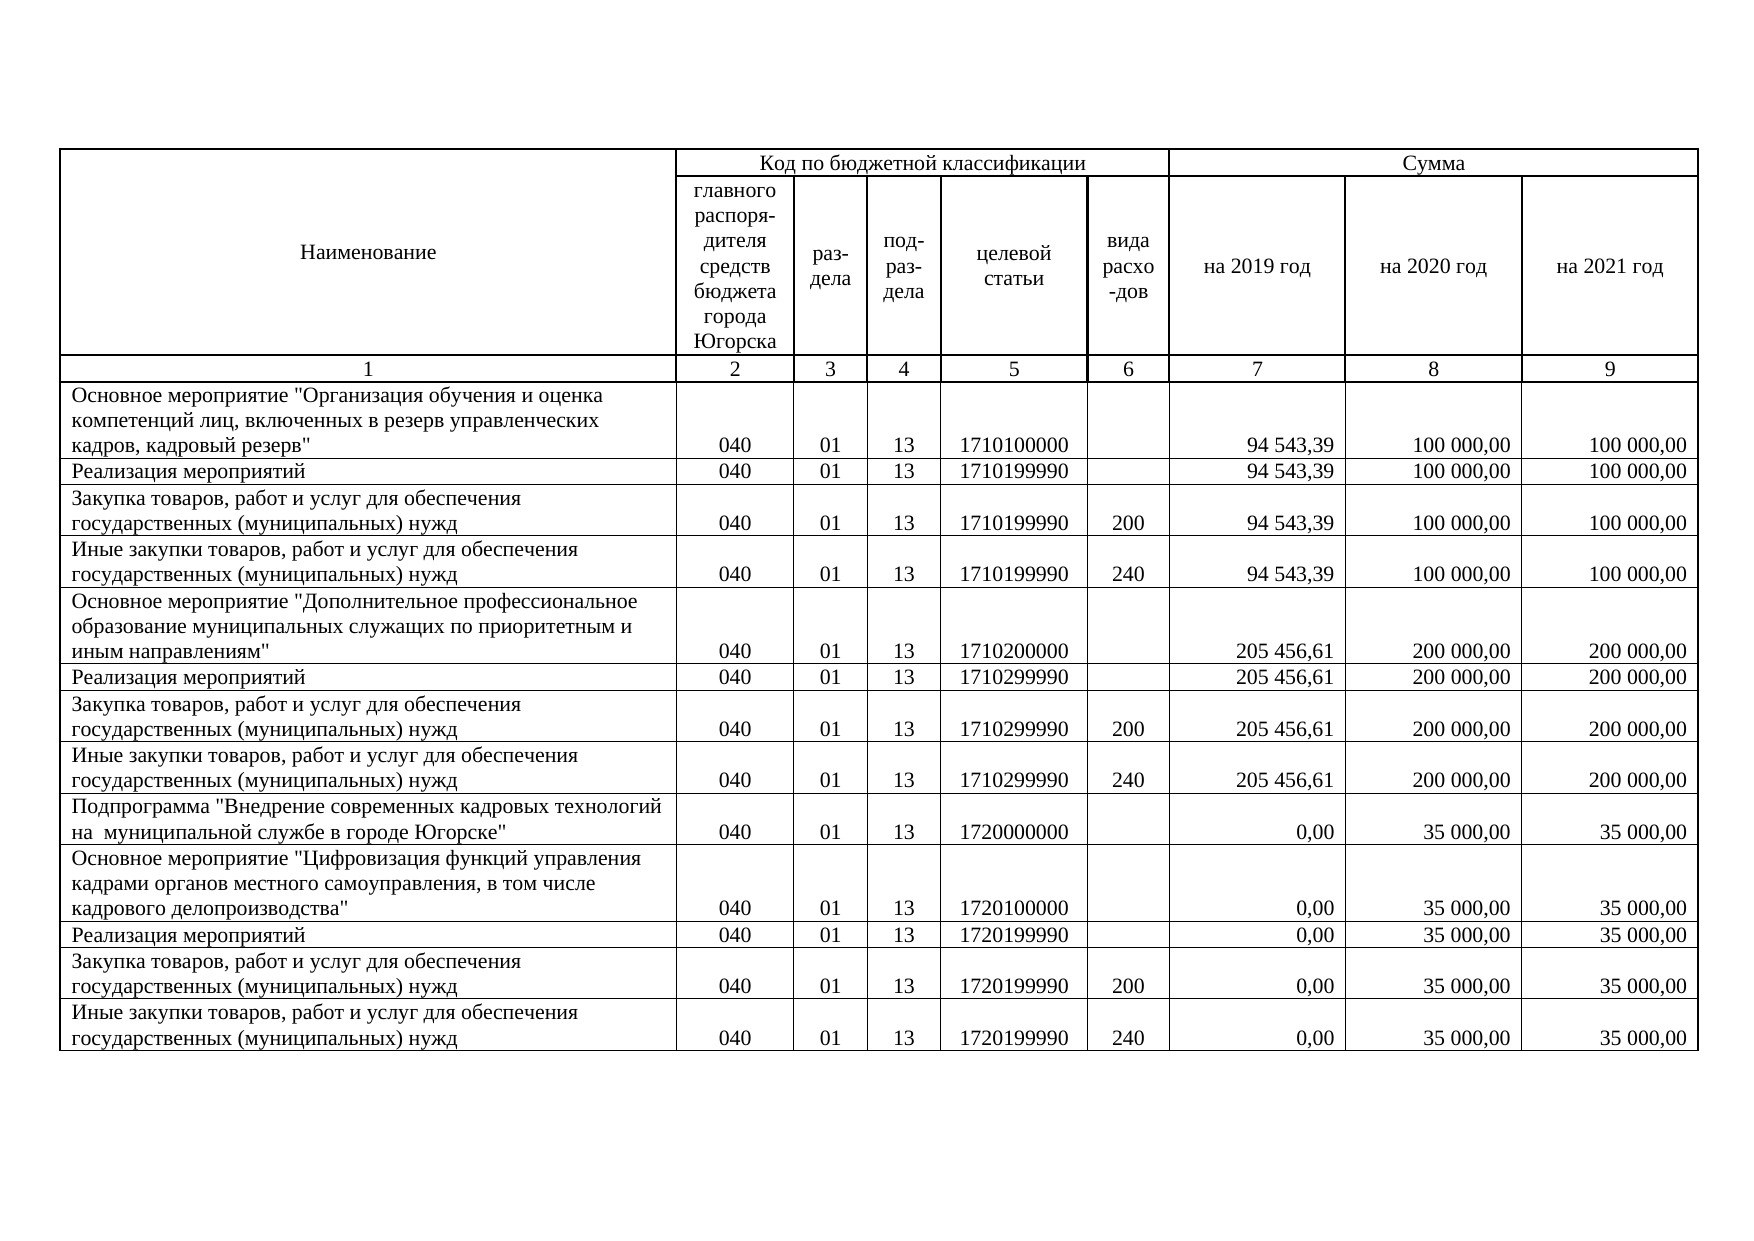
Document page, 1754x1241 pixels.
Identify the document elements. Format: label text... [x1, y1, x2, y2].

table_cell 8 [1346, 356, 1521, 381]
table_cell 01 [794, 459, 867, 484]
table_cell Подпрограмма "Внедрение современных кадровых технологий на муниципальной службе в городе Югорске" [61, 794, 676, 844]
table_cell 205 456,61 [1170, 664, 1345, 689]
table_cell 040 [677, 691, 793, 741]
table_cell 200 [1088, 691, 1169, 741]
table_cell 35 000,00 [1346, 948, 1521, 998]
table_cell 200 000,00 [1346, 664, 1521, 689]
table_cell 1710199990 [941, 485, 1087, 535]
table_cell Закупка товаров, работ и услуг для обеспечения государственных (муниципальных) нужд [61, 948, 676, 998]
table_cell 200 [1088, 948, 1169, 998]
table_cell 3 [795, 356, 866, 381]
table_cell 1720199990 [941, 999, 1087, 1050]
table_cell 35 000,00 [1346, 794, 1521, 844]
table_cell 13 [868, 999, 940, 1050]
table_cell 94 543,39 [1170, 459, 1345, 484]
table_cell 040 [677, 999, 793, 1050]
table_cell 5 [942, 356, 1086, 381]
table_cell 040 [677, 845, 793, 921]
table_cell 7 [1170, 356, 1344, 381]
table_cell 01 [794, 999, 867, 1050]
table_cell главного распоря-дителя средств бюджета города Югорска [677, 177, 793, 353]
table_cell Иные закупки товаров, работ и услуг для обеспечения государственных (муниципальных) нужд [61, 999, 676, 1050]
table_cell 200 [1088, 485, 1169, 535]
table_cell 01 [794, 845, 867, 921]
table_cell 01 [794, 485, 867, 535]
table_cell 240 [1088, 536, 1169, 587]
table_cell 200 000,00 [1346, 691, 1521, 741]
table_cell 040 [677, 485, 793, 535]
table_cell [1088, 922, 1169, 947]
table_cell 4 [868, 356, 940, 381]
table_cell Реализация мероприятий [61, 459, 676, 484]
table_cell 94 543,39 [1170, 383, 1345, 457]
table_cell 240 [1088, 742, 1169, 792]
table_cell 100 000,00 [1522, 485, 1697, 535]
table_cell 13 [868, 664, 940, 689]
table_cell Закупка товаров, работ и услуг для обеспечения государственных (муниципальных) нужд [61, 691, 676, 741]
table_cell 94 543,39 [1170, 485, 1345, 535]
table_cell 1720100000 [941, 845, 1087, 921]
table_cell 01 [794, 664, 867, 689]
table_cell [1088, 794, 1169, 844]
table_cell 200 000,00 [1346, 588, 1521, 663]
table_cell 01 [794, 742, 867, 792]
table_cell на 2019 год [1170, 177, 1344, 353]
table_cell 100 000,00 [1346, 383, 1521, 457]
table_cell 13 [868, 459, 940, 484]
table_cell [1088, 383, 1169, 457]
table_cell 6 [1089, 356, 1168, 381]
table_cell 01 [794, 922, 867, 947]
table_cell 13 [868, 383, 940, 457]
table_cell 01 [794, 383, 867, 457]
table_cell 100 000,00 [1346, 536, 1521, 587]
table_cell 13 [868, 536, 940, 587]
table_cell [1088, 664, 1169, 689]
table_cell раз-дела [795, 177, 866, 353]
table_cell 01 [794, 536, 867, 587]
table_cell Реализация мероприятий [61, 922, 676, 947]
table_cell 1710299990 [941, 691, 1087, 741]
table_cell 13 [868, 691, 940, 741]
table_cell вида расхо-дов [1089, 177, 1168, 353]
table_cell 200 000,00 [1522, 588, 1697, 663]
table_cell 35 000,00 [1522, 794, 1697, 844]
table_cell 240 [1088, 999, 1169, 1050]
table_cell Реализация мероприятий [61, 664, 676, 689]
table_cell 1720000000 [941, 794, 1087, 844]
table_cell 35 000,00 [1522, 845, 1697, 921]
table_cell 205 456,61 [1170, 742, 1345, 792]
table_cell 1720199990 [941, 922, 1087, 947]
table_cell 1710200000 [941, 588, 1087, 663]
table_cell 0,00 [1170, 794, 1345, 844]
table_cell 0,00 [1170, 845, 1345, 921]
table_cell 040 [677, 794, 793, 844]
table_cell 1710199990 [941, 536, 1087, 587]
table_cell 13 [868, 948, 940, 998]
table_cell 0,00 [1170, 948, 1345, 998]
table_cell 13 [868, 485, 940, 535]
table_cell 040 [677, 588, 793, 663]
table_cell 1710199990 [941, 459, 1087, 484]
table_cell Закупка товаров, работ и услуг для обеспечения государственных (муниципальных) нужд [61, 485, 676, 535]
table_cell 13 [868, 588, 940, 663]
table_cell 1 [61, 356, 675, 381]
table_cell 2 [677, 356, 793, 381]
table_cell 01 [794, 588, 867, 663]
table_cell целевой статьи [942, 177, 1086, 353]
table_cell на 2020 год [1346, 177, 1521, 353]
table_cell 13 [868, 742, 940, 792]
table_cell 040 [677, 948, 793, 998]
table_cell 1720199990 [941, 948, 1087, 998]
table_cell 1710299990 [941, 664, 1087, 689]
table_cell 205 456,61 [1170, 588, 1345, 663]
table_cell 200 000,00 [1522, 664, 1697, 689]
table_cell 040 [677, 742, 793, 792]
table_cell Основное мероприятие "Цифровизация функций управления кадрами органов местного самоуправления, в том числе кадрового делопроизводства" [61, 845, 676, 921]
table_cell 040 [677, 383, 793, 457]
table_cell 100 000,00 [1522, 459, 1697, 484]
table_cell [1088, 588, 1169, 663]
table_cell 35 000,00 [1346, 845, 1521, 921]
table_cell 100 000,00 [1346, 485, 1521, 535]
table_cell 040 [677, 459, 793, 484]
table_cell 01 [794, 691, 867, 741]
table_cell 94 543,39 [1170, 536, 1345, 587]
table_cell 1710100000 [941, 383, 1087, 457]
table_cell под-раз-дела [868, 177, 940, 353]
table_cell Основное мероприятие "Организация обучения и оценка компетенций лиц, включенных в резерв управленческих кадров, кадровый резерв" [61, 383, 676, 457]
table_cell на 2021 год [1523, 177, 1697, 353]
table_cell 100 000,00 [1346, 459, 1521, 484]
table_cell 0,00 [1170, 922, 1345, 947]
table_cell 13 [868, 922, 940, 947]
table_cell 040 [677, 536, 793, 587]
table_cell 01 [794, 948, 867, 998]
table_cell 01 [794, 794, 867, 844]
table_cell 35 000,00 [1346, 999, 1521, 1050]
table_cell 1710299990 [941, 742, 1087, 792]
table_cell 040 [677, 922, 793, 947]
table_cell 100 000,00 [1522, 383, 1697, 457]
table_cell Иные закупки товаров, работ и услуг для обеспечения государственных (муниципальных) нужд [61, 742, 676, 792]
table_cell 35 000,00 [1522, 948, 1697, 998]
table_cell 205 456,61 [1170, 691, 1345, 741]
table_header Наименование [61, 150, 675, 353]
table_cell 200 000,00 [1346, 742, 1521, 792]
table_cell 200 000,00 [1522, 742, 1697, 792]
table_cell 200 000,00 [1522, 691, 1697, 741]
table_header Код по бюджетной классификации [677, 150, 1168, 175]
table_cell 35 000,00 [1522, 922, 1697, 947]
table_cell [1088, 845, 1169, 921]
table_header Сумма [1170, 150, 1697, 175]
table_cell 35 000,00 [1346, 922, 1521, 947]
table_cell 040 [677, 664, 793, 689]
table_cell 100 000,00 [1522, 536, 1697, 587]
table_cell Иные закупки товаров, работ и услуг для обеспечения государственных (муниципальных) нужд [61, 536, 676, 587]
table_cell 0,00 [1170, 999, 1345, 1050]
table_cell [1088, 459, 1169, 484]
table_cell 13 [868, 845, 940, 921]
table_cell Основное мероприятие "Дополнительное профессиональное образование муниципальных служащих по приоритетным и иным направлениям" [61, 588, 676, 663]
table_cell 9 [1523, 356, 1697, 381]
table_cell 13 [868, 794, 940, 844]
table_cell 35 000,00 [1522, 999, 1697, 1050]
